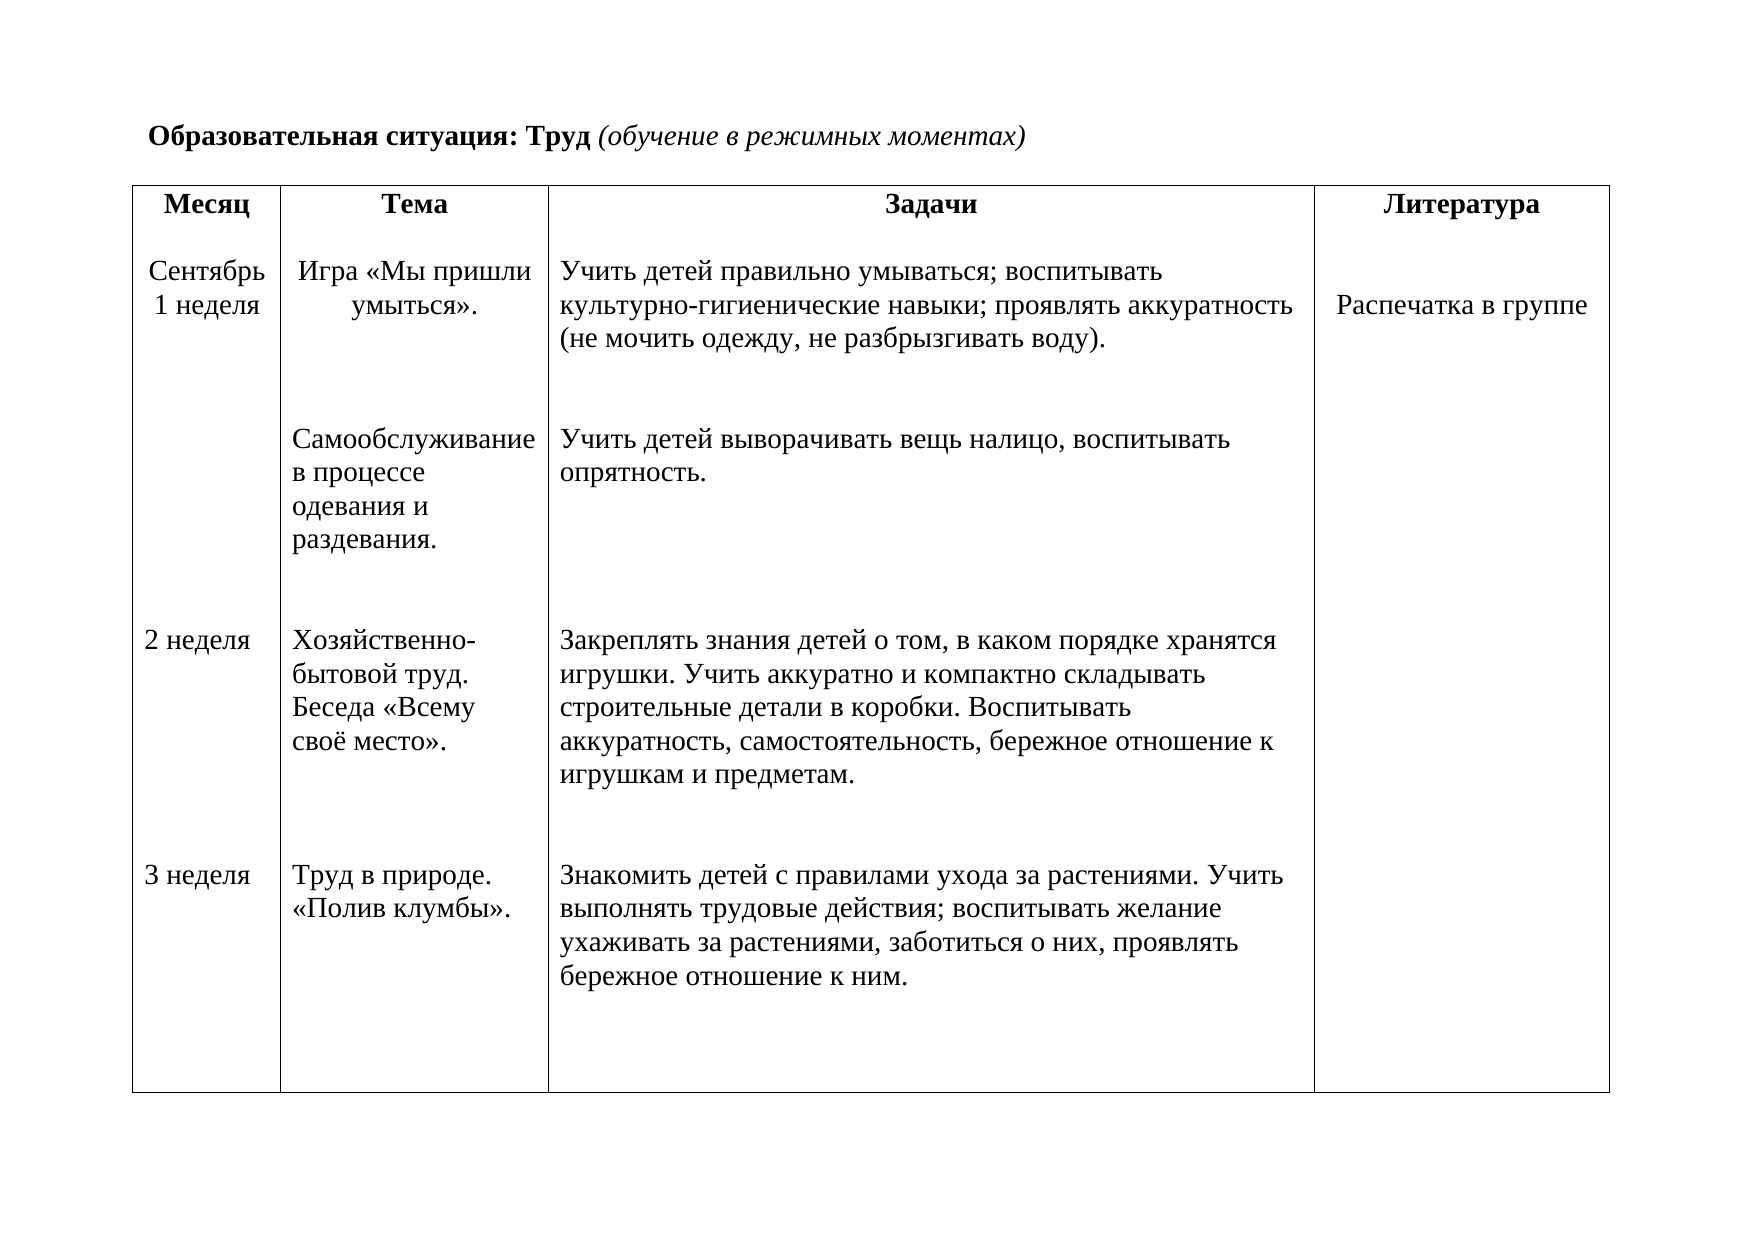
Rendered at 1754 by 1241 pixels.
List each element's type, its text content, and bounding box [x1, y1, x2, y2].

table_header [549, 186, 1314, 1092]
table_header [1315, 186, 1609, 1092]
text Образовательная ситуация: Труд (обучение в режимных моментах) [148, 118, 1695, 152]
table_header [281, 186, 548, 1092]
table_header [133, 186, 280, 1092]
